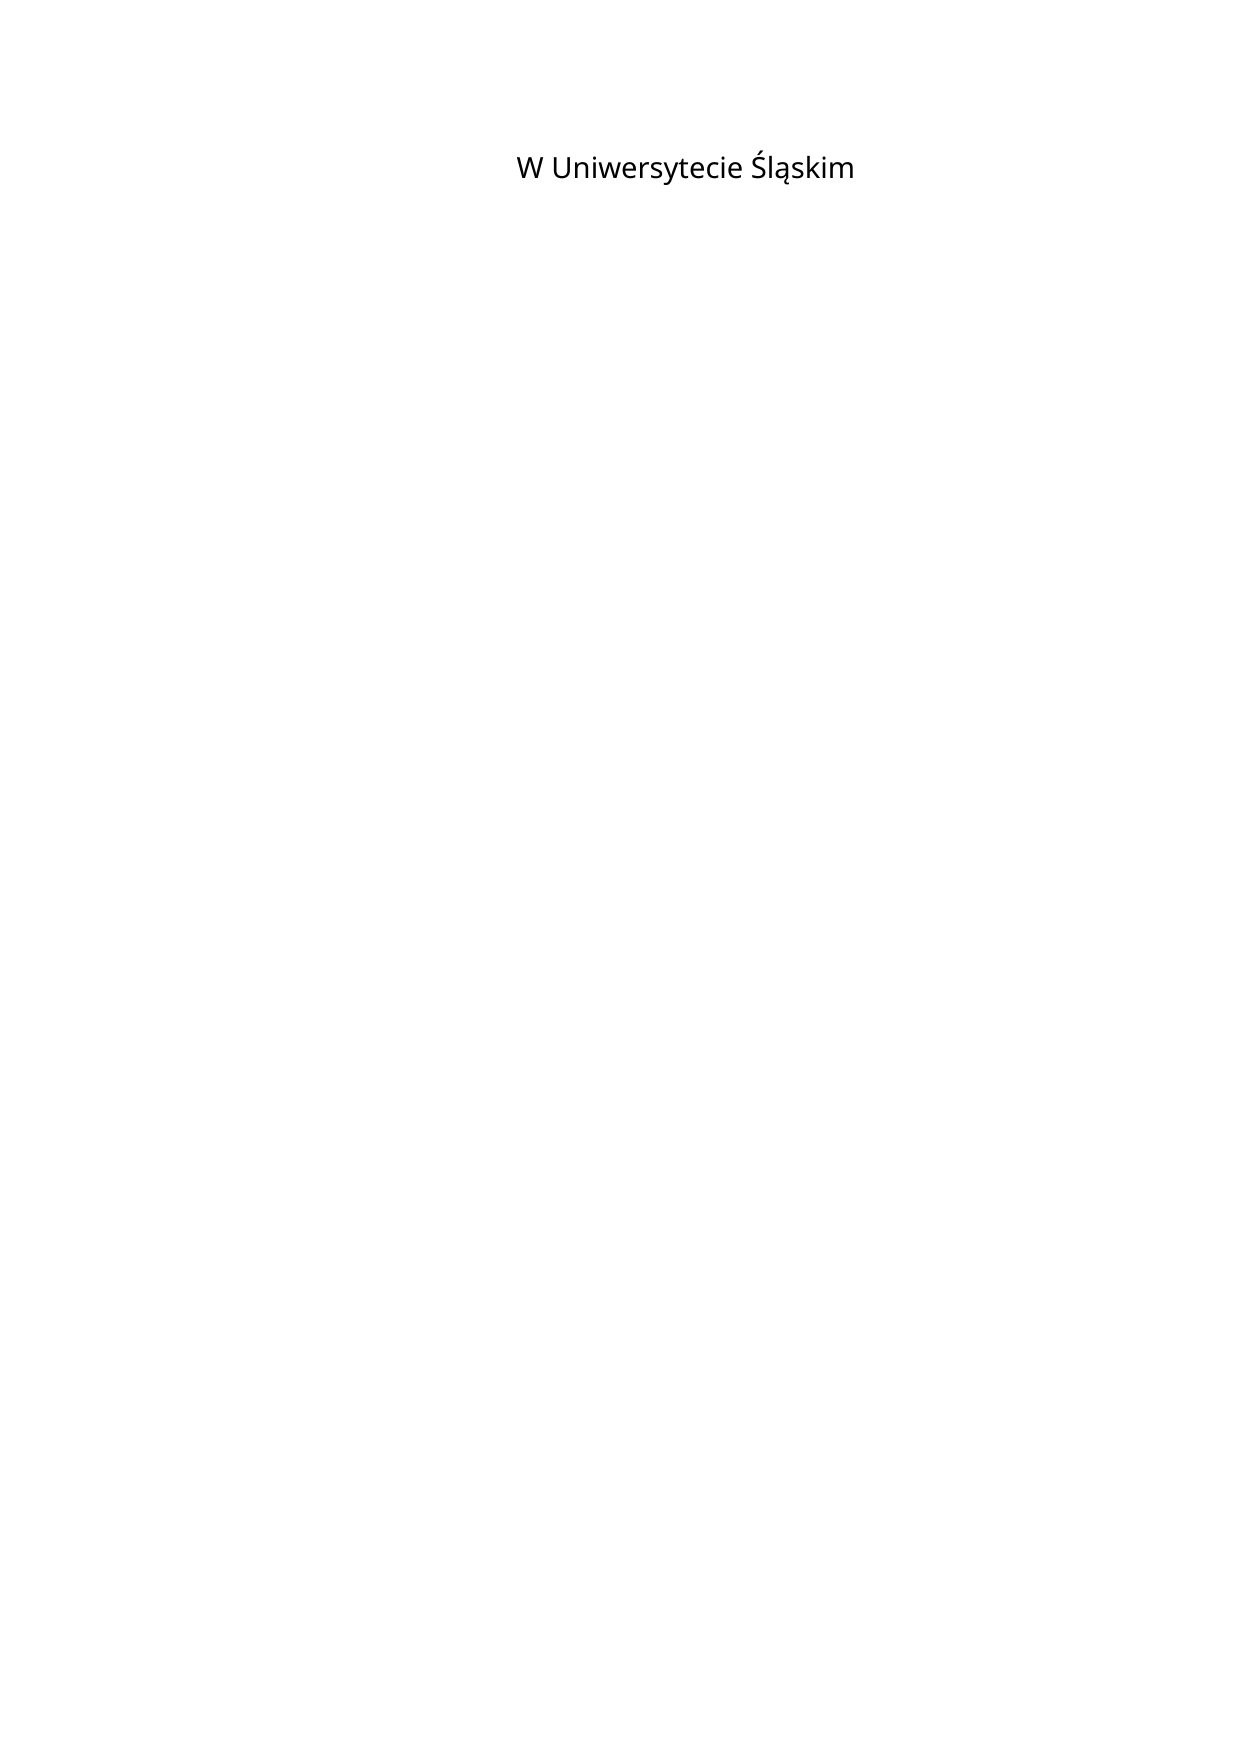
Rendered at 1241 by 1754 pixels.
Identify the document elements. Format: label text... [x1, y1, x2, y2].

text W Uniwersytecie Śląskim [443, 148, 1093, 187]
